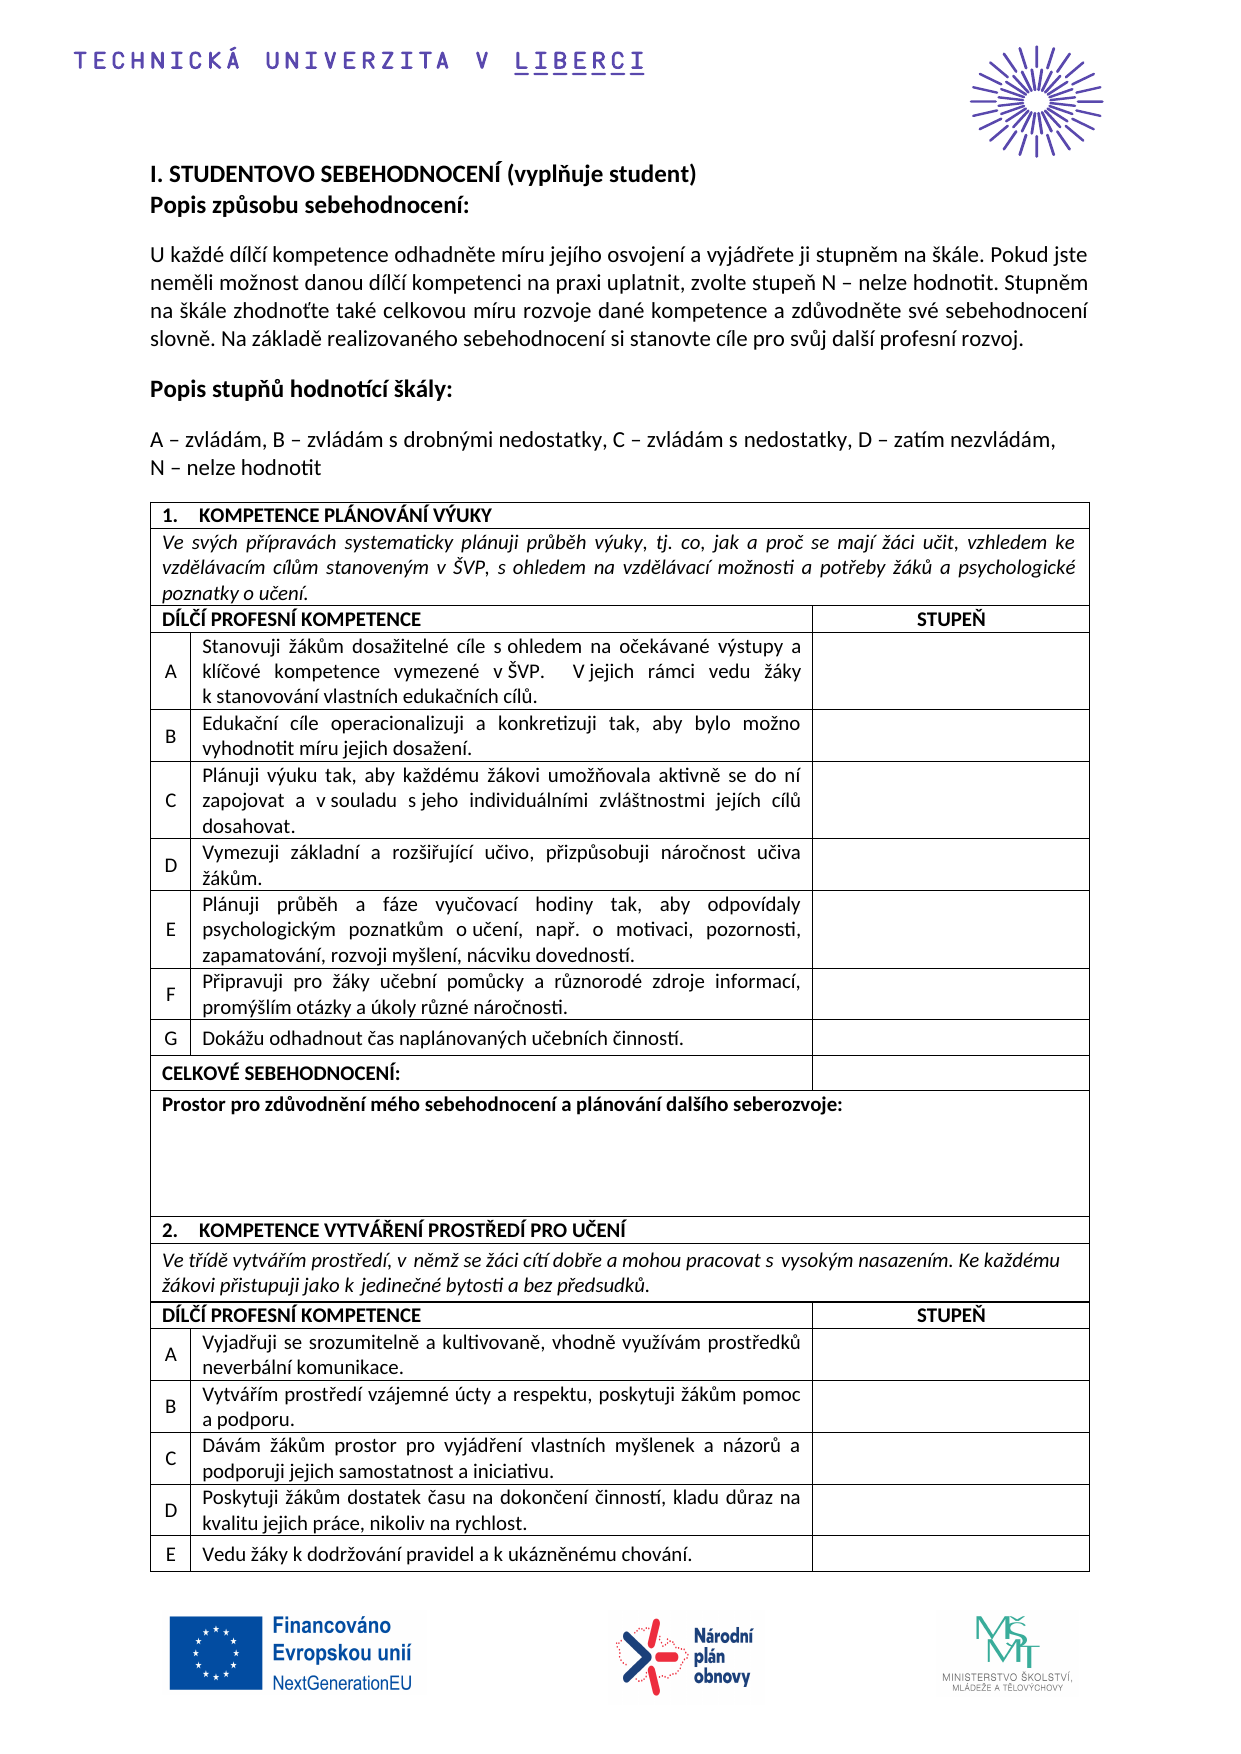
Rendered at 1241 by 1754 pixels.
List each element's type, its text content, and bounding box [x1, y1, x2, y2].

table_cell Vymezuji základní a rozšiřující učivo, přizpůsobuji náročnost učiva žákům. [191, 839, 812, 890]
table_cell Vyjadřuji se srozumitelně a kultivovaně, vhodně využívám prostředků neverbální komunikace. [191, 1329, 812, 1380]
table_cell [813, 891, 1089, 967]
table_cell STUPEŇ [813, 1303, 1089, 1328]
table_cell Prostor pro zdůvodnění mého sebehodnocení a plánování dalšího seberozvoje: [151, 1091, 1089, 1216]
table_cell [813, 969, 1089, 1019]
table_cell DÍLČÍ PROFESNÍ KOMPETENCE [151, 606, 812, 632]
text A – zvládám, B – zvládám s drobnými nedostatky, C – zvládám s nedostatky, D – zatím nezvládám, N – nelze hodnotit [150, 425, 1090, 481]
table_cell C [151, 1433, 190, 1483]
table_cell [813, 1381, 1089, 1432]
table_cell Stanovuji žákům dosažitelné cíle s ohledem na očekávané výstupy a klíčové kompetence vymezené v ŠVP. V jejich rámci vedu žáky k stanovování vlastních edukačních cílů. [191, 633, 812, 709]
table_cell [813, 1020, 1089, 1055]
table_cell [813, 839, 1089, 890]
text U každé dílčí kompetence odhadněte míru jejího osvojení a vyjádřete ji stupněm na škále. Pokud jste neměli možnost danou dílčí kompetenci na praxi uplatnit, zvolte stupeň N – nelze hodnotit. Stupněm na škále zhodnoťte také celkovou míru rozvoje dané kompetence a zdůvodněte své sebehodnocení slovně. Na základě realizovaného sebehodnocení si stanovte cíle pro svůj další profesní rozvoj. [150, 241, 1090, 353]
table_cell [813, 710, 1089, 761]
table_cell G [151, 1020, 190, 1055]
table_cell STUPEŇ [813, 606, 1089, 632]
table_cell D [151, 1485, 190, 1535]
table_cell A [151, 1329, 190, 1380]
table_cell CELKOVÉ SEBEHODNOCENÍ: [151, 1056, 812, 1090]
table_cell Ve třídě vytvářím prostředí, v němž se žáci cítí dobře a mohou pracovat s vysokým nasazením. Ke každému žákovi přistupuji jako k jedinečné bytosti a bez předsudků. [151, 1244, 1089, 1301]
table_cell [813, 633, 1089, 709]
table_cell A [151, 633, 190, 709]
table_header KOMPETENCE PLÁNOVÁNÍ VÝUKY [151, 503, 1089, 528]
table_cell [813, 1329, 1089, 1380]
text I. STUDENTOVO SEBEHODNOCENÍ (vyplňuje student) [150, 159, 1090, 189]
table_cell B [151, 1381, 190, 1432]
table_cell Dávám žákům prostor pro vyjádření vlastních myšlenek a názorů a podporuji jejich samostatnost a iniciativu. [191, 1433, 812, 1483]
table_cell Vytvářím prostředí vzájemné úcty a respektu, poskytuji žákům pomoc a podporu. [191, 1381, 812, 1432]
table_cell Vedu žáky k dodržování pravidel a k ukázněnému chování. [191, 1536, 812, 1571]
table_cell [813, 1433, 1089, 1483]
picture [607, 1610, 766, 1705]
table_cell Ve svých přípravách systematicky plánuji průběh výuky, tj. co, jak a proč se mají žáci učit, vzhledem ke vzdělávacím cílům stanoveným v ŠVP, s ohledem na vzdělávací možnosti a potřeby žáků a psychologické poznatky o učení. [151, 529, 1089, 605]
table_cell Poskytuji žákům dostatek času na dokončení činností, kladu důraz na kvalitu jejich práce, nikoliv na rychlost. [191, 1485, 812, 1535]
table_cell [813, 1485, 1089, 1535]
table_cell F [151, 969, 190, 1019]
table_cell E [151, 891, 190, 967]
table_cell [813, 762, 1089, 838]
table_cell C [151, 762, 190, 838]
table_cell Dokážu odhadnout čas naplánovaných učebních činností. [191, 1020, 812, 1055]
table_cell D [151, 839, 190, 890]
table_cell KOMPETENCE Vytváření prostředí pro učení [151, 1217, 1089, 1242]
text Popis způsobu sebehodnocení: [150, 189, 1090, 220]
table_cell B [151, 710, 190, 761]
table_cell Připravuji pro žáky učební pomůcky a různorodé zdroje informací, promýšlím otázky a úkoly různé náročnosti. [191, 969, 812, 1019]
table_cell [813, 1056, 1089, 1090]
table_cell DÍLČÍ PROFESNÍ KOMPETENCE [151, 1303, 812, 1328]
table_cell Plánuji výuku tak, aby každému žákovi umožňovala aktivně se do ní zapojovat a v souladu s jeho individuálními zvláštnostmi jejích cílů dosahovat. [191, 762, 812, 838]
picture [936, 1610, 1079, 1697]
text Popis stupňů hodnotící škály: [150, 373, 1090, 404]
picture [161, 1610, 428, 1695]
table_cell Edukační cíle operacionalizuji a konkretizuji tak, aby bylo možno vyhodnotit míru jejich dosažení. [191, 710, 812, 761]
table_cell [813, 1536, 1089, 1571]
table_cell Plánuji průběh a fáze vyučovací hodiny tak, aby odpovídaly psychologickým poznatkům o učení, např. o motivaci, pozornosti, zapamatování, rozvoji myšlení, nácviku dovedností. [191, 891, 812, 967]
table_cell E [151, 1536, 190, 1571]
